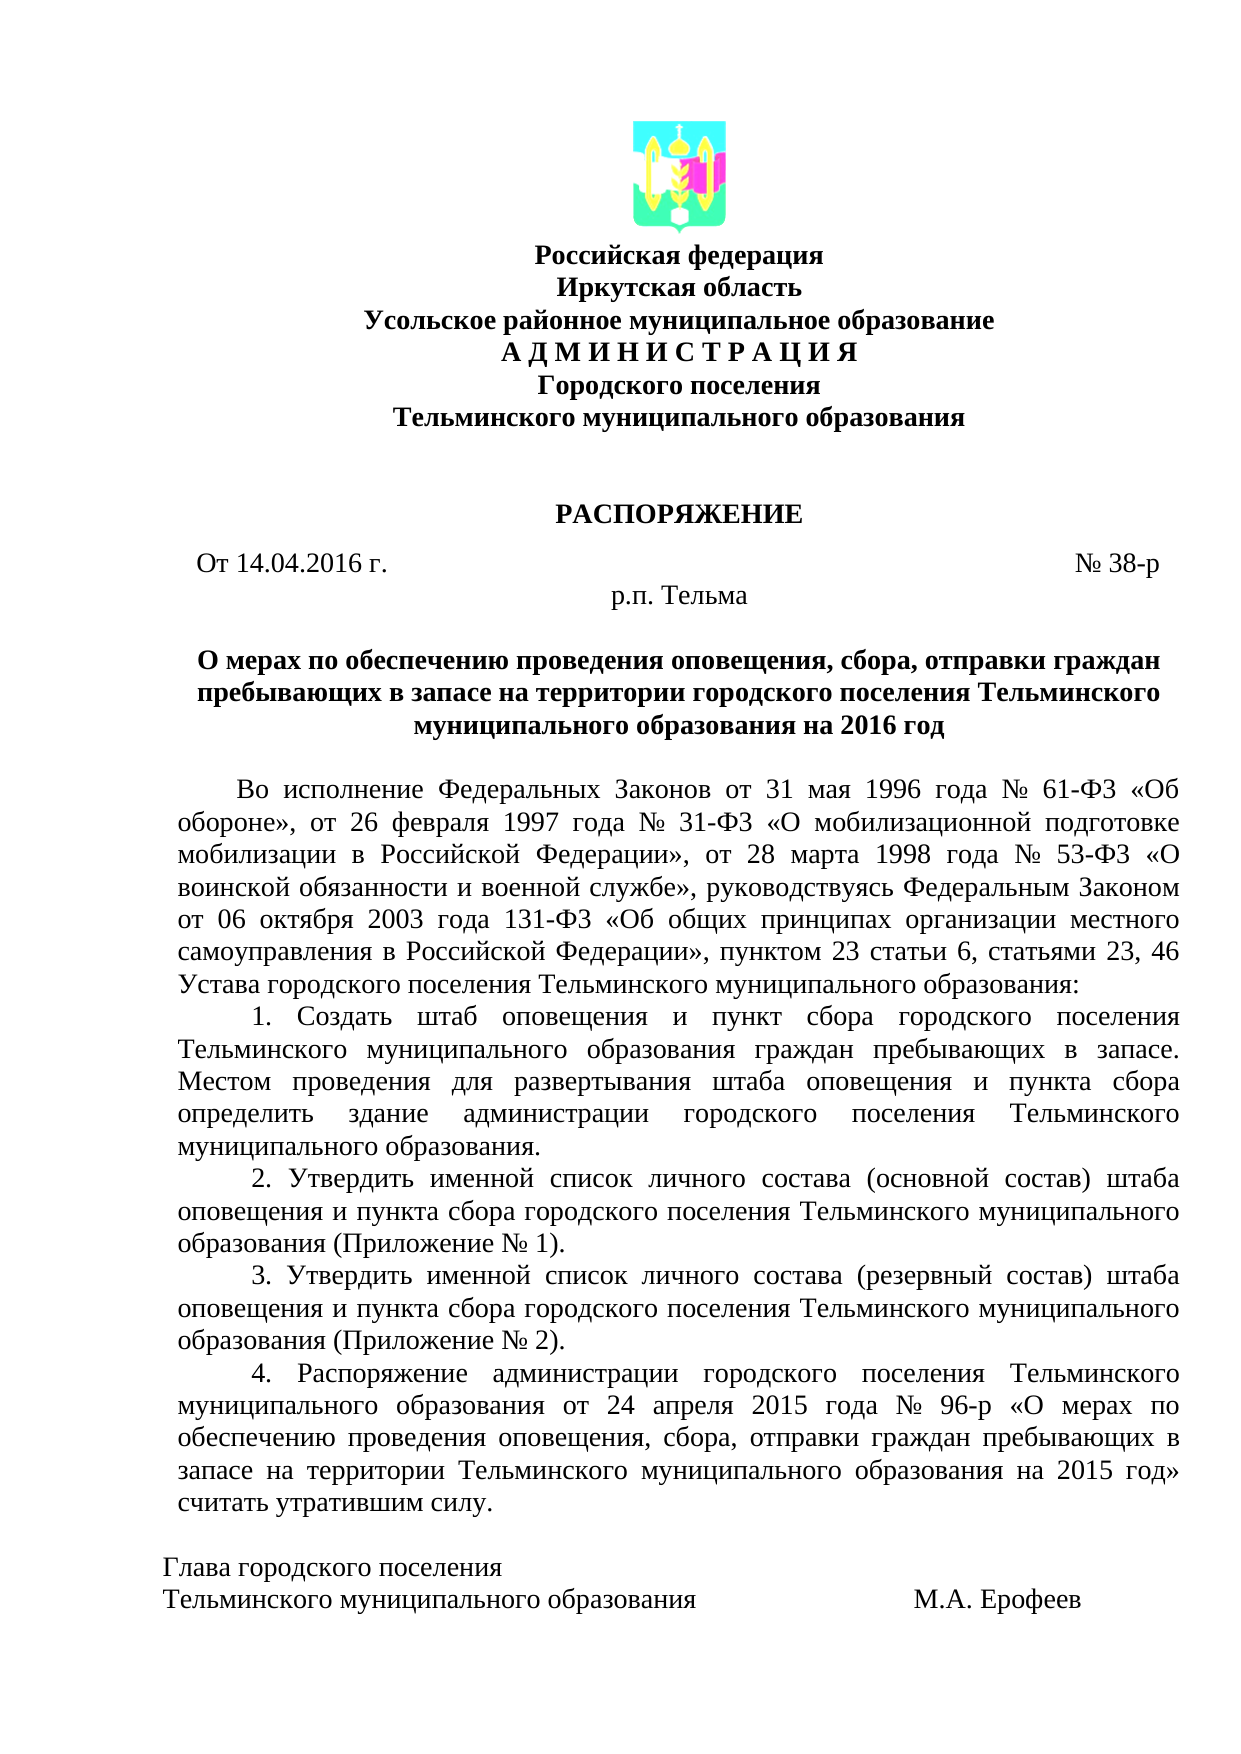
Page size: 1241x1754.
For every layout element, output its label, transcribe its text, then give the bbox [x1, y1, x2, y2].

picture [630, 118, 728, 239]
text Тельминского муниципального образования М.А. Ерофеев [162, 1582, 1181, 1615]
text Российская федерация [177, 238, 1181, 271]
text Глава городского поселения [162, 1550, 1181, 1582]
text Тельминского муниципального образования [177, 400, 1181, 432]
text РАСПОРЯЖЕНИЕ [177, 497, 1181, 529]
text 4. Распоряжение администрации городского поселения Тельминского муниципального образования от 24 апреля 2015 года № 96-р «О мерах по обеспечению проведения оповещения, сбора, отправки граждан пребывающих в запасе на территории Тельминского муниципального образования на 2015 год» считать утратившим силу. [177, 1356, 1181, 1518]
text Во исполнение Федеральных Законов от 31 мая 1996 года № 61-Ф3 «Об обороне», от 26 февраля 1997 года № 31-Ф3 «О мобилизационной подготовке мобилизации в Российской Федерации», от 28 марта 1998 года № 53-Ф3 «О воинской обязанности и военной службе», руководствуясь Федеральным Законом от 06 октября 2003 года 131-Ф3 «Об общих принципах организации местного самоуправления в Российской Федерации», пунктом 23 статьи 6, статьями 23, 46 Устава городского поселения Тельминского муниципального образования: [177, 772, 1181, 999]
text р.п. Тельма [177, 578, 1181, 611]
text А Д М И Н И С Т Р А Ц И Я [177, 335, 1181, 368]
text Иркутская область [177, 271, 1181, 303]
text От 14.04.2016 г. № 38-р [177, 546, 1181, 578]
text 3. Утвердить именной список личного состава (резервный состав) штаба оповещения и пункта сбора городского поселения Тельминского муниципального образования (Приложение № 2). [177, 1258, 1181, 1356]
text Усольское районное муниципальное образование [177, 303, 1181, 335]
text О мерах по обеспечению проведения оповещения, сбора, отправки граждан пребывающих в запасе на территории городского поселения Тельминского муниципального образования на 2016 год [177, 643, 1181, 740]
text Городского поселения [177, 368, 1181, 400]
text 2. Утвердить именной список личного состава (основной состав) штаба оповещения и пункта сбора городского поселения Тельминского муниципального образования (Приложение № 1). [177, 1161, 1181, 1258]
text 1. Создать штаб оповещения и пункт сбора городского поселения Тельминского муниципального образования граждан пребывающих в запасе. Местом проведения для развертывания штаба оповещения и пункта сбора определить здание администрации городского поселения Тельминского муниципального образования. [177, 999, 1181, 1161]
